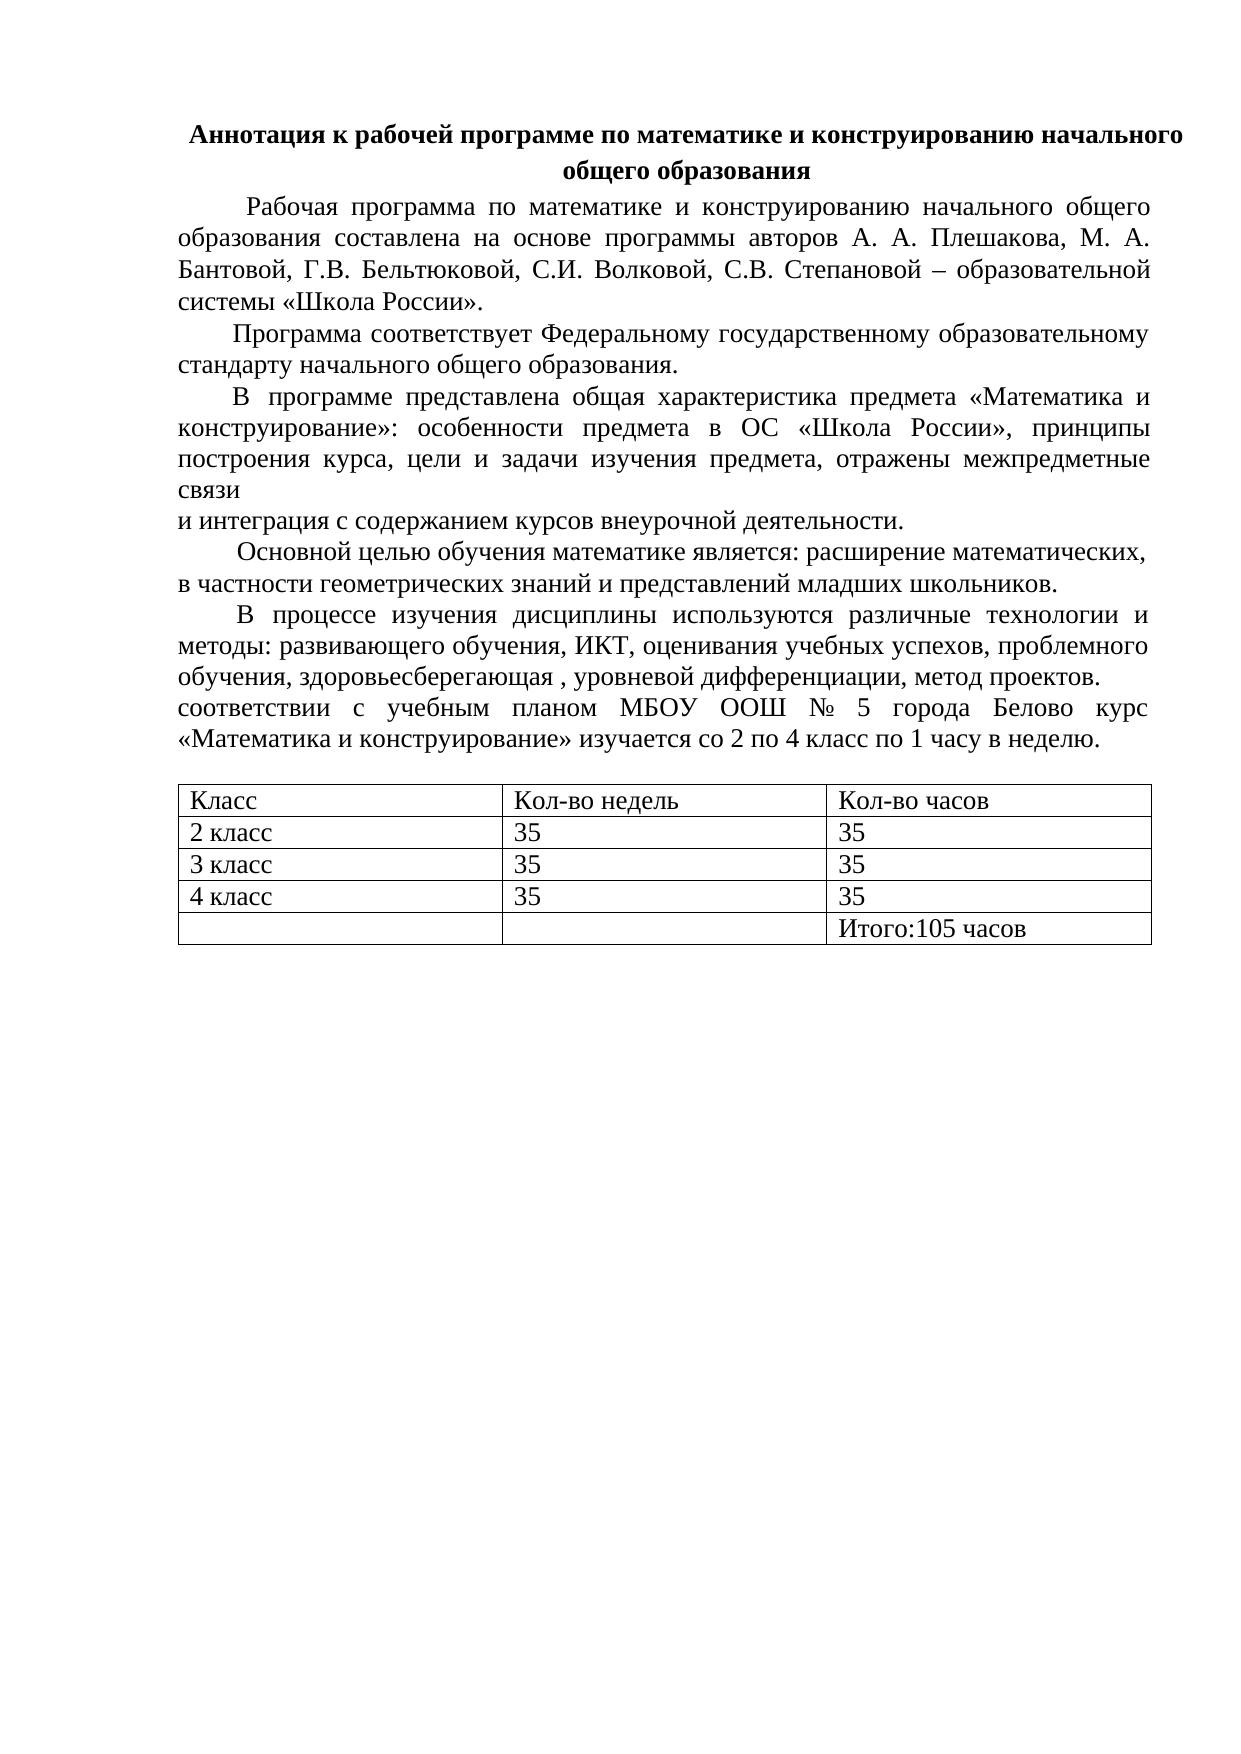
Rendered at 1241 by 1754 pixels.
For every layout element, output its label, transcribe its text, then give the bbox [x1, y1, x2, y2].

table_cell 35 [827, 817, 1151, 848]
table_header Класс [179, 785, 502, 816]
table_cell [179, 913, 502, 943]
table_cell Итого:105 часов [827, 913, 1151, 943]
text Программа соответствует Федеральному государственному образовательному стандарту начального общего образования. [178, 317, 1149, 380]
text Рабочая программа по математике и конструированию начального общего образования составлена на основе программы авторов А. А. Плешакова, М. А. Бантовой, Г.В. Бельтюковой, С.И. Волковой, С.В. Степановой – образовательной системы «Школа России». [178, 189, 1152, 317]
table_cell [503, 913, 826, 943]
list интеграция с содержанием курсов внеурочной деятельности. [177, 504, 1152, 535]
list процессе изучения дисциплины используются различные технологии и методы: развивающего обучения, ИКТ, оценивания учебных успехов, проблемного обучения, здоровьесберегающая , уровневой дифференциации, метод проектов. [178, 598, 1149, 691]
table_cell 2 класс [179, 817, 502, 848]
list программе представлена общая характеристика предмета «Математика и конструирование»: особенности предмета в ОС «Школа России», принципы построения курса, цели и задачи изучения предмета, отражены межпредметные связи [178, 380, 1152, 504]
table_header Кол-во недель [503, 785, 826, 816]
table_cell 4 класс [179, 881, 502, 912]
table_cell 35 [827, 849, 1151, 880]
table_cell 3 класс [179, 849, 502, 880]
table_header Кол-во часов [827, 785, 1151, 816]
table_cell 35 [827, 881, 1151, 912]
table_cell 35 [503, 881, 826, 912]
table_cell 35 [503, 817, 826, 848]
text Аннотация к рабочей программе по математике и конструированию начального общего образования [177, 118, 1196, 185]
text соответствии с учебным планом МБОУ ООШ № 5 города Белово курс «Математика и конструирование» изучается со 2 по 4 класс по 1 часу в неделю. [177, 691, 1149, 753]
table_cell 35 [503, 849, 826, 880]
text Основной целью обучения математике является: расширение математических, в частности геометрических знаний и представлений младших школьников. [178, 536, 1152, 598]
